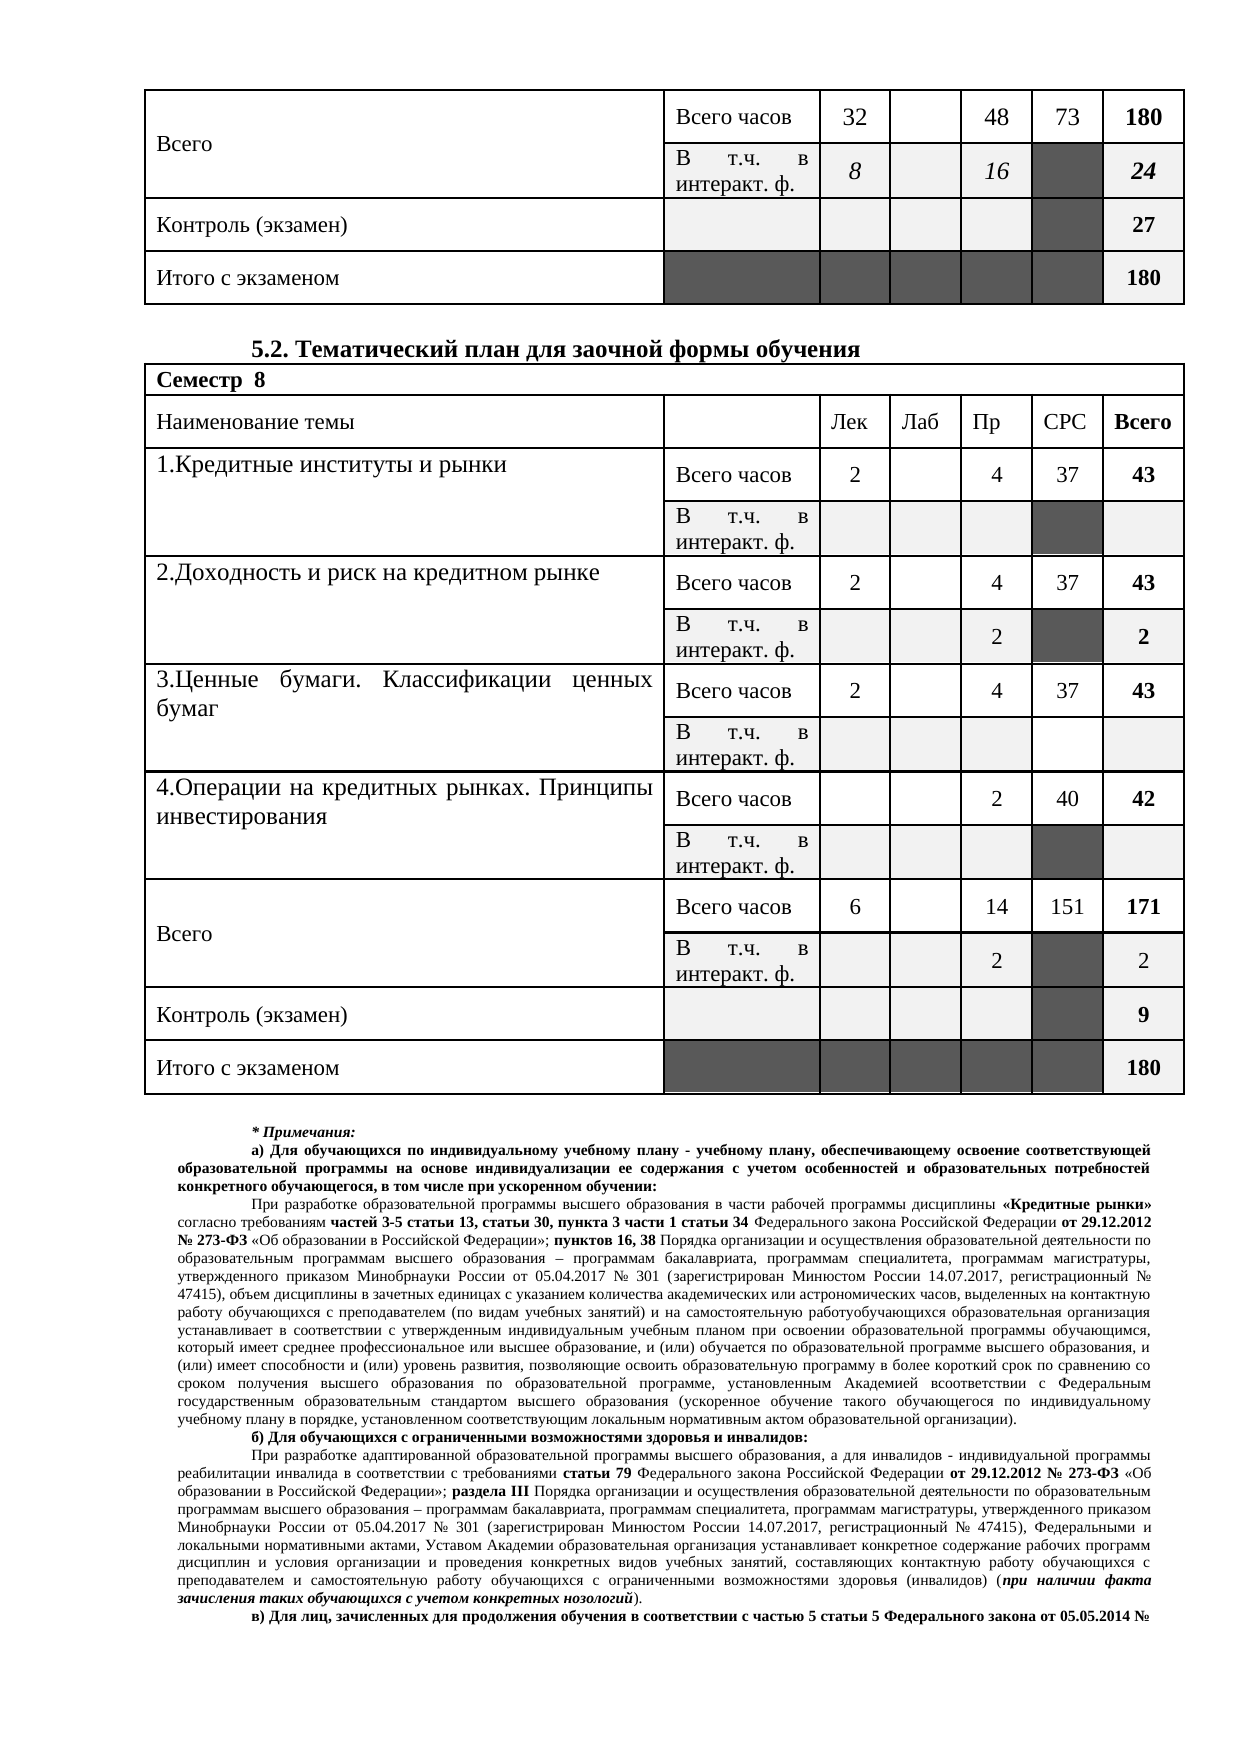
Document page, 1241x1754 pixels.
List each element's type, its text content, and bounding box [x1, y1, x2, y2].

table_cell 32 [821, 91, 889, 142]
table_cell [891, 826, 960, 878]
table_cell [891, 1041, 960, 1092]
table_cell 151 [1033, 880, 1102, 931]
table_cell [665, 1041, 819, 1092]
table_cell 2 [821, 557, 889, 608]
table_cell 8 [821, 144, 889, 197]
table_cell Всего [146, 91, 663, 197]
table_cell 3.Ценные бумаги. Классификации ценных бумаг [146, 665, 663, 770]
table_cell Всего часов [665, 665, 819, 716]
table_cell [821, 718, 889, 770]
table_cell 14 [962, 880, 1031, 931]
table_cell Всего [1104, 396, 1183, 447]
table_cell Всего часов [665, 449, 819, 500]
table_cell Всего часов [665, 91, 819, 142]
table_cell [821, 610, 889, 662]
table_cell 2 [962, 934, 1031, 986]
text * Примечания: [177, 1123, 1152, 1141]
table_cell 9 [1104, 988, 1183, 1039]
table_cell [1033, 252, 1102, 303]
table_cell [891, 449, 960, 500]
table_cell Наименование темы [146, 396, 663, 447]
table_cell 43 [1104, 665, 1183, 716]
table_cell [821, 502, 889, 554]
table_cell 2 [821, 449, 889, 500]
table_cell [1033, 1041, 1102, 1092]
table_cell В т.ч. в интеракт. ф. [665, 610, 819, 662]
table_cell [891, 880, 960, 931]
table_cell [821, 1041, 889, 1092]
text 5.2. Тематический план для заочной формы обучения [177, 334, 1152, 362]
table_cell [891, 934, 960, 986]
table_cell 48 [962, 91, 1031, 142]
table_cell 2 [1104, 934, 1183, 986]
table_cell [1033, 988, 1102, 1039]
table_cell В т.ч. в интеракт. ф. [665, 718, 819, 770]
table_cell Лек [821, 396, 889, 447]
table_cell [962, 1041, 1031, 1092]
table_cell [891, 252, 960, 303]
table_cell [821, 199, 889, 250]
table_cell [962, 502, 1031, 554]
table_cell Контроль (экзамен) [146, 199, 663, 250]
table_cell [1104, 718, 1183, 770]
table_cell 2 [821, 665, 889, 716]
table_cell Итого с экзаменом [146, 1041, 663, 1092]
table_cell 180 [1104, 91, 1183, 142]
table_cell [665, 199, 819, 250]
table_cell [891, 144, 960, 197]
table_header Семестр 8 [146, 365, 1183, 393]
table_cell [891, 665, 960, 716]
table_cell Всего [146, 880, 663, 986]
table_cell 43 [1104, 557, 1183, 608]
text б) Для обучающихся с ограниченными возможностями здоровья и инвалидов: [177, 1428, 1152, 1446]
table_cell 2 [962, 610, 1031, 662]
table_cell 73 [1033, 91, 1102, 142]
table_cell 2 [962, 773, 1031, 823]
table_cell [821, 934, 889, 986]
text При разработке образовательной программы высшего образования в части рабочей программы дисциплины «Кредитные рынки» согласно требованиям частей 3-5 статьи 13, статьи 30, пункта 3 части 1 статьи 34 Федерального закона Российской Федерации от 29.12.2012 № 273-ФЗ «Об образовании в Российской Федерации»; пунктов 16, 38 Порядка организации и осуществления образовательной деятельности по образовательным программам высшего образования – программам бакалавриата, программам специалитета, программам магистратуры, утвержденного приказом Минобрнауки России от 05.04.2017 № 301 (зарегистрирован Минюстом России 14.07.2017, регистрационный № 47415), объем дисциплины в зачетных единицах с указанием количества академических или астрономических часов, выделенных на контактную работу обучающихся с преподавателем (по видам учебных занятий) и на самостоятельную работуобучающихся образовательная организация устанавливает в соответствии с утвержденным индивидуальным учебным планом при освоении образовательной программы обучающимся, который имеет среднее профессиональное или высшее образование, и (или) обучается по образовательной программе высшего образования, и (или) имеет способности и (или) уровень развития, позволяющие освоить образовательную программу в более короткий срок по сравнению со сроком получения высшего образования по образовательной программе, установленным Академией всоответствии с Федеральным государственным образовательным стандартом высшего образования (ускоренное обучение такого обучающегося по индивидуальному учебному плану в порядке, установленном соответствующим локальным нормативным актом образовательной организации). [177, 1195, 1152, 1428]
table_cell 24 [1104, 144, 1183, 197]
table_cell Всего часов [665, 557, 819, 608]
table_cell [1033, 144, 1102, 197]
table_cell СРС [1033, 396, 1102, 447]
table_cell 2 [1104, 610, 1183, 662]
table_cell [891, 502, 960, 554]
table_cell 2.Доходность и риск на кредитном рынке [146, 557, 663, 662]
table_cell [962, 718, 1031, 770]
table_cell [891, 199, 960, 250]
table_cell [665, 988, 819, 1039]
table_cell [821, 773, 889, 823]
table_cell 4 [962, 665, 1031, 716]
table_cell 37 [1033, 557, 1102, 608]
table_cell [891, 988, 960, 1039]
table_cell 6 [821, 880, 889, 931]
text а) Для обучающихся по индивидуальному учебному плану - учебному плану, обеспечивающему освоение соответствующей образовательной программы на основе индивидуализации ее содержания с учетом особенностей и образовательных потребностей конкретного обучающегося, в том числе при ускоренном обучении: [177, 1141, 1152, 1195]
table_cell [962, 988, 1031, 1039]
table_cell [962, 826, 1031, 878]
table_cell 16 [962, 144, 1031, 197]
table_cell [1104, 502, 1183, 554]
table_cell [962, 199, 1031, 250]
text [177, 1607, 1152, 1625]
table_cell 180 [1104, 252, 1183, 303]
table_cell 27 [1104, 199, 1183, 250]
table_cell В т.ч. в интеракт. ф. [665, 826, 819, 878]
table_cell [1033, 502, 1102, 554]
text При разработке адаптированной образовательной программы высшего образования, а для инвалидов - индивидуальной программы реабилитации инвалида в соответствии с требованиями статьи 79 Федерального закона Российской Федерации от 29.12.2012 № 273-ФЗ «Об образовании в Российской Федерации»; раздела III Порядка организации и осуществления образовательной деятельности по образовательным программам высшего образования – программам бакалавриата, программам специалитета, программам магистратуры, утвержденного приказом Минобрнауки России от 05.04.2017 № 301 (зарегистрирован Минюстом России 14.07.2017, регистрационный № 47415), Федеральными и локальными нормативными актами, Уставом Академии образовательная организация устанавливает конкретное содержание рабочих программ дисциплин и условия организации и проведения конкретных видов учебных занятий, составляющих контактную работу обучающихся с преподавателем и самостоятельную работу обучающихся с ограниченными возможностями здоровья (инвалидов) (при наличии факта зачисления таких обучающихся с учетом конкретных нозологий). [177, 1446, 1152, 1607]
table_cell [821, 988, 889, 1039]
table_cell Пр [962, 396, 1031, 447]
table_cell 180 [1104, 1041, 1183, 1092]
table_cell 43 [1104, 449, 1183, 500]
table_cell Всего часов [665, 880, 819, 931]
table_cell 42 [1104, 773, 1183, 823]
table_cell [821, 252, 889, 303]
table_cell Контроль (экзамен) [146, 988, 663, 1039]
table_cell [891, 557, 960, 608]
table_cell [665, 396, 819, 447]
table_cell В т.ч. в интеракт. ф. [665, 144, 819, 197]
table_cell [1104, 826, 1183, 878]
table_cell [1033, 826, 1102, 878]
table_cell 4 [962, 557, 1031, 608]
table_cell 171 [1104, 880, 1183, 931]
table_cell [1033, 199, 1102, 250]
table_cell [1033, 610, 1102, 662]
table_cell В т.ч. в интеракт. ф. [665, 934, 819, 986]
table_cell [1033, 934, 1102, 986]
table_cell [962, 252, 1031, 303]
table_cell [891, 773, 960, 823]
table_cell [891, 91, 960, 142]
table_cell 40 [1033, 773, 1102, 823]
table_cell [1033, 718, 1102, 770]
table_cell Лаб [891, 396, 960, 447]
table_cell 37 [1033, 665, 1102, 716]
table_cell 37 [1033, 449, 1102, 500]
table_cell [821, 826, 889, 878]
table_cell 4.Операции на кредитных рынках. Принципы инвестирования [146, 773, 663, 878]
table_cell 4 [962, 449, 1031, 500]
table_cell [665, 252, 819, 303]
table_cell Всего часов [665, 773, 819, 823]
table_cell В т.ч. в интеракт. ф. [665, 502, 819, 554]
table_cell [891, 610, 960, 662]
table_cell [891, 718, 960, 770]
table_cell Итого с экзаменом [146, 252, 663, 303]
table_cell 1.Кредитные институты и рынки [146, 449, 663, 554]
